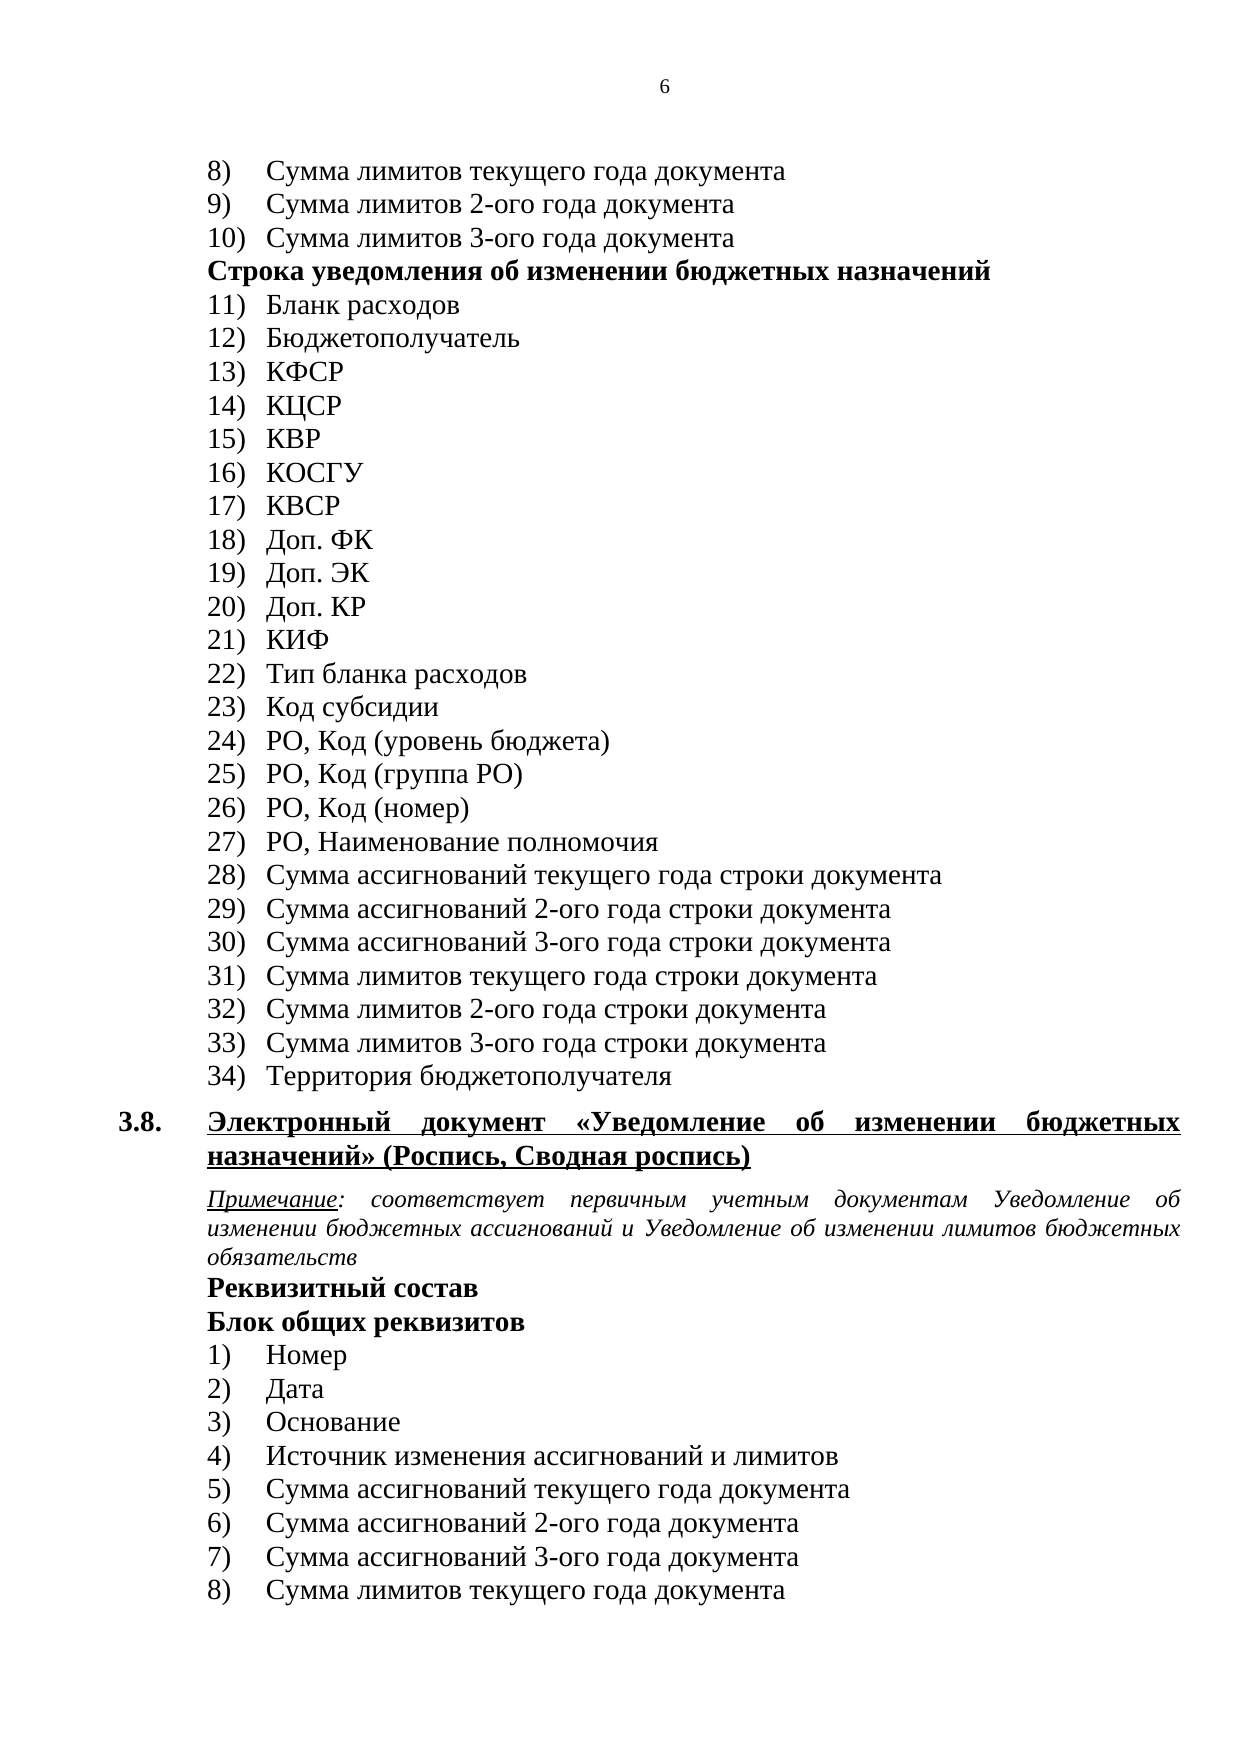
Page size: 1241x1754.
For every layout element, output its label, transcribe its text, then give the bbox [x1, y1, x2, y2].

list Сумма лимитов текущего года строки документа [207, 958, 1181, 991]
list РО, Код (группа РО) [207, 757, 1181, 790]
list Сумма лимитов 2-ого года строки документа [207, 991, 1181, 1025]
list Доп. КР [207, 589, 1181, 622]
list КОСГУ [207, 455, 1181, 488]
list Тип бланка расходов [207, 656, 1181, 689]
list Сумма лимитов текущего года документа [207, 153, 1181, 186]
list Дата [207, 1371, 1181, 1404]
list Сумма лимитов 3-ого года документа [207, 220, 1181, 253]
list КЦСР [207, 388, 1181, 421]
list Блок общих реквизитов [207, 1304, 1181, 1337]
list Сумма ассигнований текущего года строки документа [207, 857, 1181, 891]
list Бланк расходов [207, 287, 1181, 321]
list Основание [207, 1404, 1181, 1438]
list Сумма лимитов текущего года документа [207, 1572, 1181, 1606]
list Строка уведомления об изменении бюджетных назначений [207, 253, 1181, 287]
list Сумма лимитов 2-ого года документа [207, 186, 1181, 220]
list Сумма ассигнований 2-ого года документа [207, 1505, 1181, 1539]
list Реквизитный состав [207, 1270, 1181, 1304]
list Территория бюджетополучателя [207, 1058, 1181, 1092]
list КВСР [207, 488, 1181, 522]
list Номер [207, 1337, 1181, 1371]
list Электронный документ «Уведомление об изменении бюджетных назначений» (Роспись, Сводная роспись) [118, 1104, 1181, 1172]
list Сумма ассигнований 2-ого года строки документа [207, 891, 1181, 924]
list Сумма лимитов 3-ого года строки документа [207, 1025, 1181, 1058]
list Код субсидии [207, 689, 1181, 723]
list Источник изменения ассигнований и лимитов [207, 1438, 1181, 1472]
list Сумма ассигнований 3-ого года документа [207, 1539, 1181, 1572]
list РО, Наименование полномочия [207, 824, 1181, 857]
list КИФ [207, 622, 1181, 656]
list КФСР [207, 354, 1181, 388]
list Сумма ассигнований 3-ого года строки документа [207, 924, 1181, 958]
list Бюджетополучатель [207, 321, 1181, 354]
text Примечание: соответствует первичным учетным документам Уведомление об изменении бюджетных ассигнований и Уведомление об изменении лимитов бюджетных обязательств [207, 1184, 1181, 1270]
list КВР [207, 421, 1181, 455]
list Доп. ФК [207, 522, 1181, 555]
list Сумма ассигнований текущего года документа [207, 1472, 1181, 1505]
list Доп. ЭК [207, 555, 1181, 589]
list РО, Код (уровень бюджета) [207, 723, 1181, 757]
list РО, Код (номер) [207, 790, 1181, 824]
